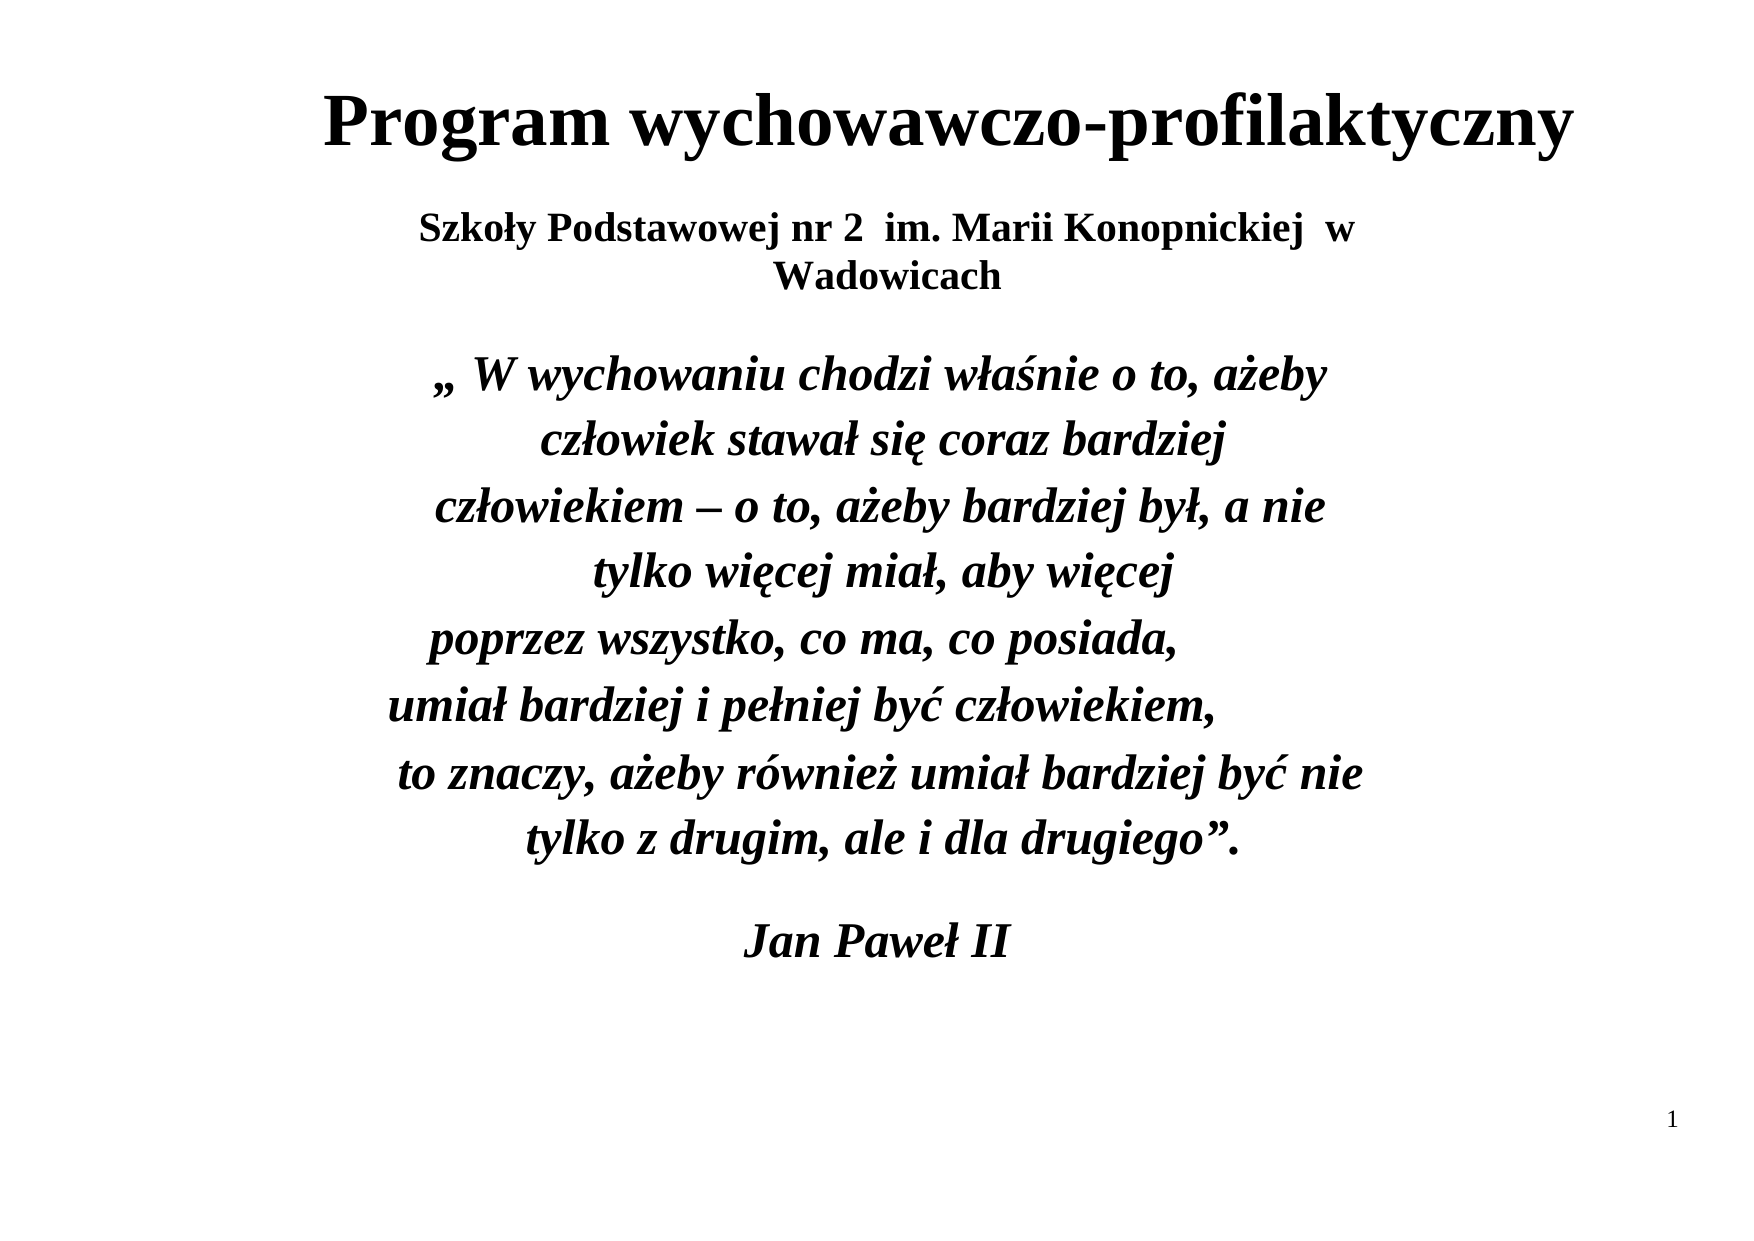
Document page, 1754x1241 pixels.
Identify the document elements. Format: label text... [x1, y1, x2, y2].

text to znaczy, ażeby również umiał bardziej być nie tylko z drugim, ale i dla drugiego”. [363, 743, 1403, 865]
text Jan Paweł II [363, 911, 1390, 968]
text Szkoły Podstawowej nr 2 im. Marii Konopnickiej w Wadowicach [346, 203, 1428, 298]
text poprzez wszystko, co ma, co posiada, [429, 608, 1679, 665]
text umiał bardziej i pełniej być człowiekiem, [387, 675, 1679, 733]
text człowiekiem – o to, ażeby bardziej był, a nie tylko więcej miał, aby więcej [403, 476, 1363, 598]
text Program wychowawczo-profilaktyczny [75, 75, 1575, 161]
text „ W wychowaniu chodzi właśnie o to, ażeby człowiek stawał się coraz bardziej [363, 343, 1403, 466]
